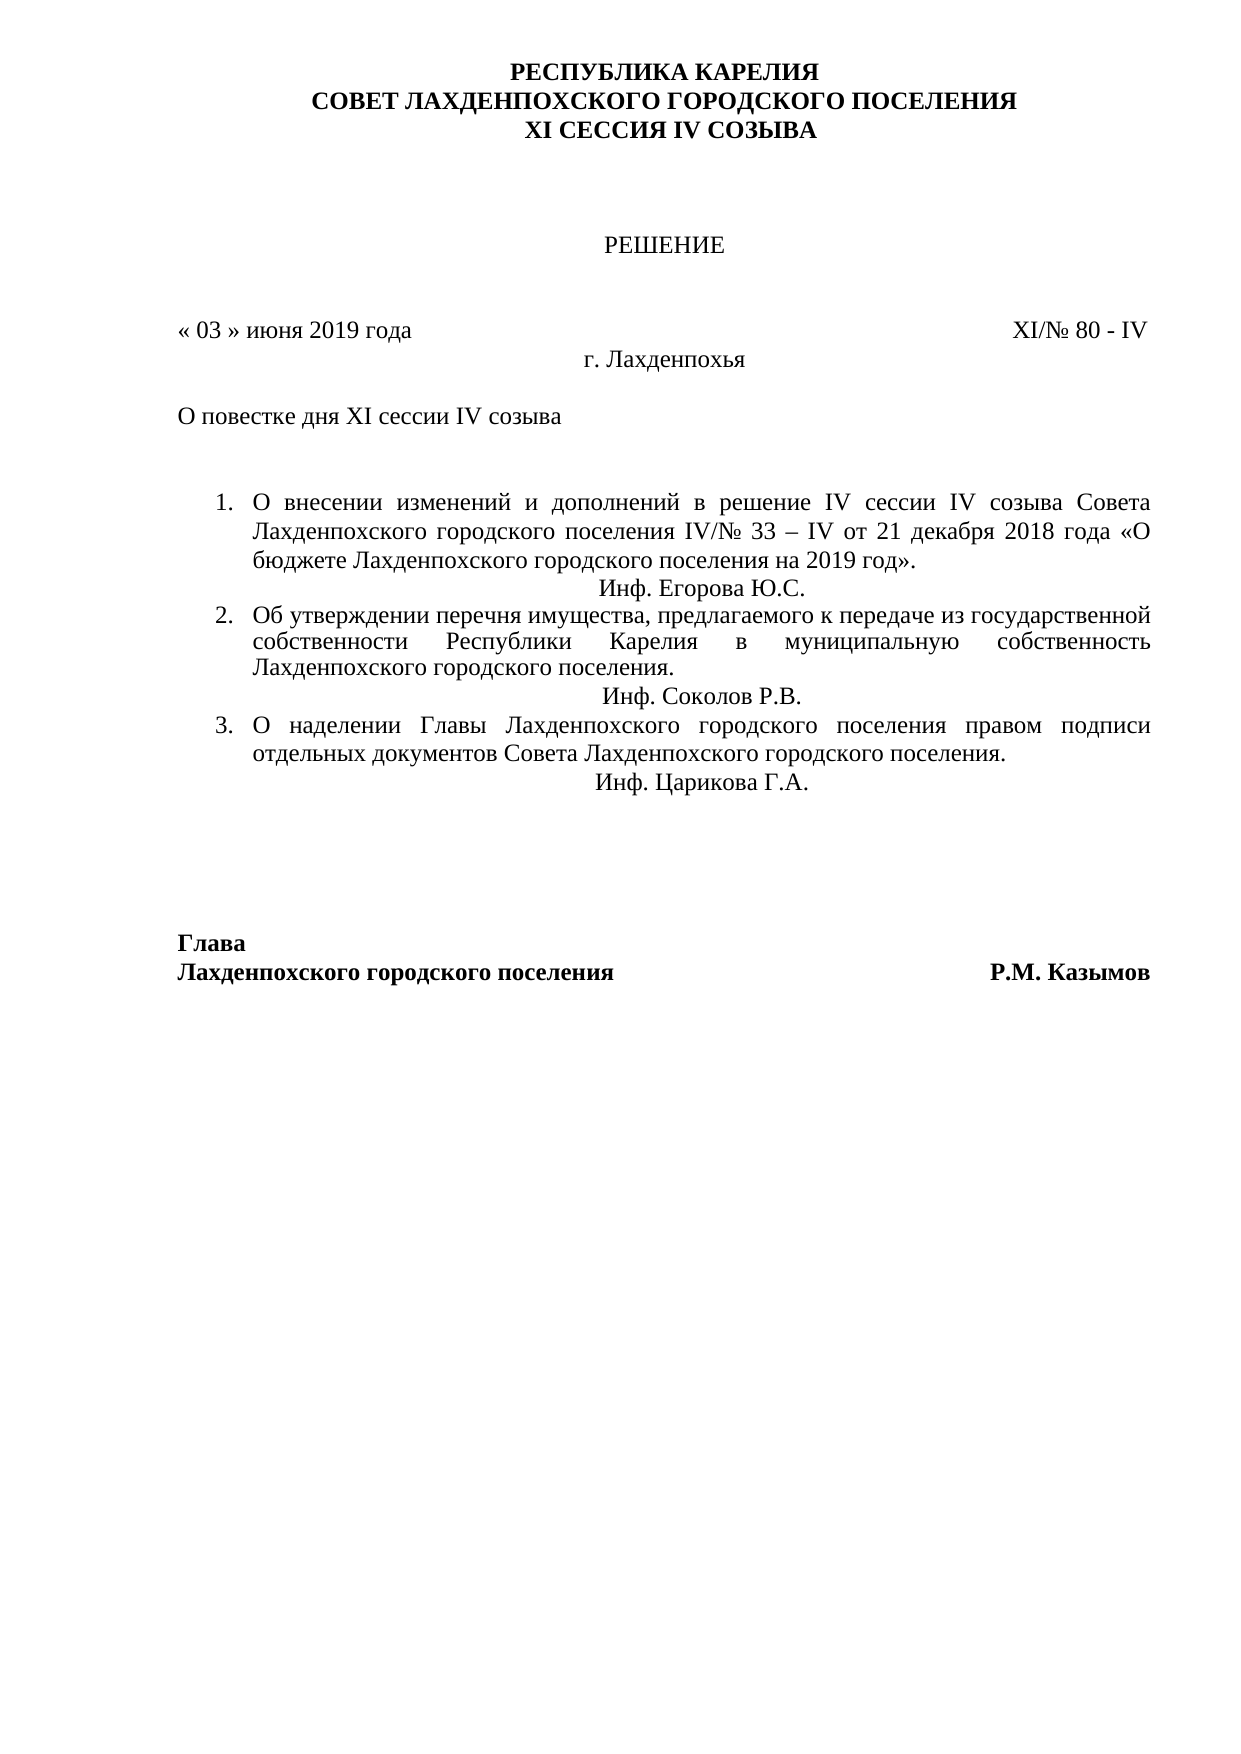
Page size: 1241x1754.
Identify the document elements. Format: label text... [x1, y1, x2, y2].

text РЕШЕНИЕ [177, 230, 1152, 259]
text Глава [177, 928, 1158, 957]
text « 03 » июня 2019 года XI/№ 80 - IV [177, 316, 1152, 344]
list О наделении Главы Лахденпохского городского поселения правом подписи отдельных документов Совета Лахденпохского городского поселения. [215, 710, 1152, 767]
list Об утверждении перечня имущества, предлагаемого к передаче из государственной собственности Республики Карелия в муниципальную собственность Лахденпохского городского поселения. [215, 602, 1152, 681]
text Инф. Егорова Ю.С. [252, 573, 1152, 602]
text Лахденпохского городского поселения Р.М. Казымов [177, 957, 1158, 985]
text О повестке дня XI сессии IV созыва [177, 401, 1152, 430]
list О внесении изменений и дополнений в решение IV сессии IV созыва Совета Лахденпохского городского поселения IV/№ 33 – IV от 21 декабря 2018 года «О бюджете Лахденпохского городского поселения на 2019 год». [215, 487, 1152, 573]
text Инф. Соколов Р.В. [252, 681, 1152, 710]
text г. Лахденпохья [177, 344, 1152, 373]
text XI СЕССИЯ IV СОЗЫВА [177, 115, 1152, 144]
text СОВЕТ ЛАХДЕНПОХСКОГО ГОРОДСКОГО ПОСЕЛЕНИЯ [177, 86, 1152, 115]
text РЕСПУБЛИКА КАРЕЛИЯ [177, 57, 1152, 86]
text Инф. Царикова Г.А. [252, 767, 1152, 796]
